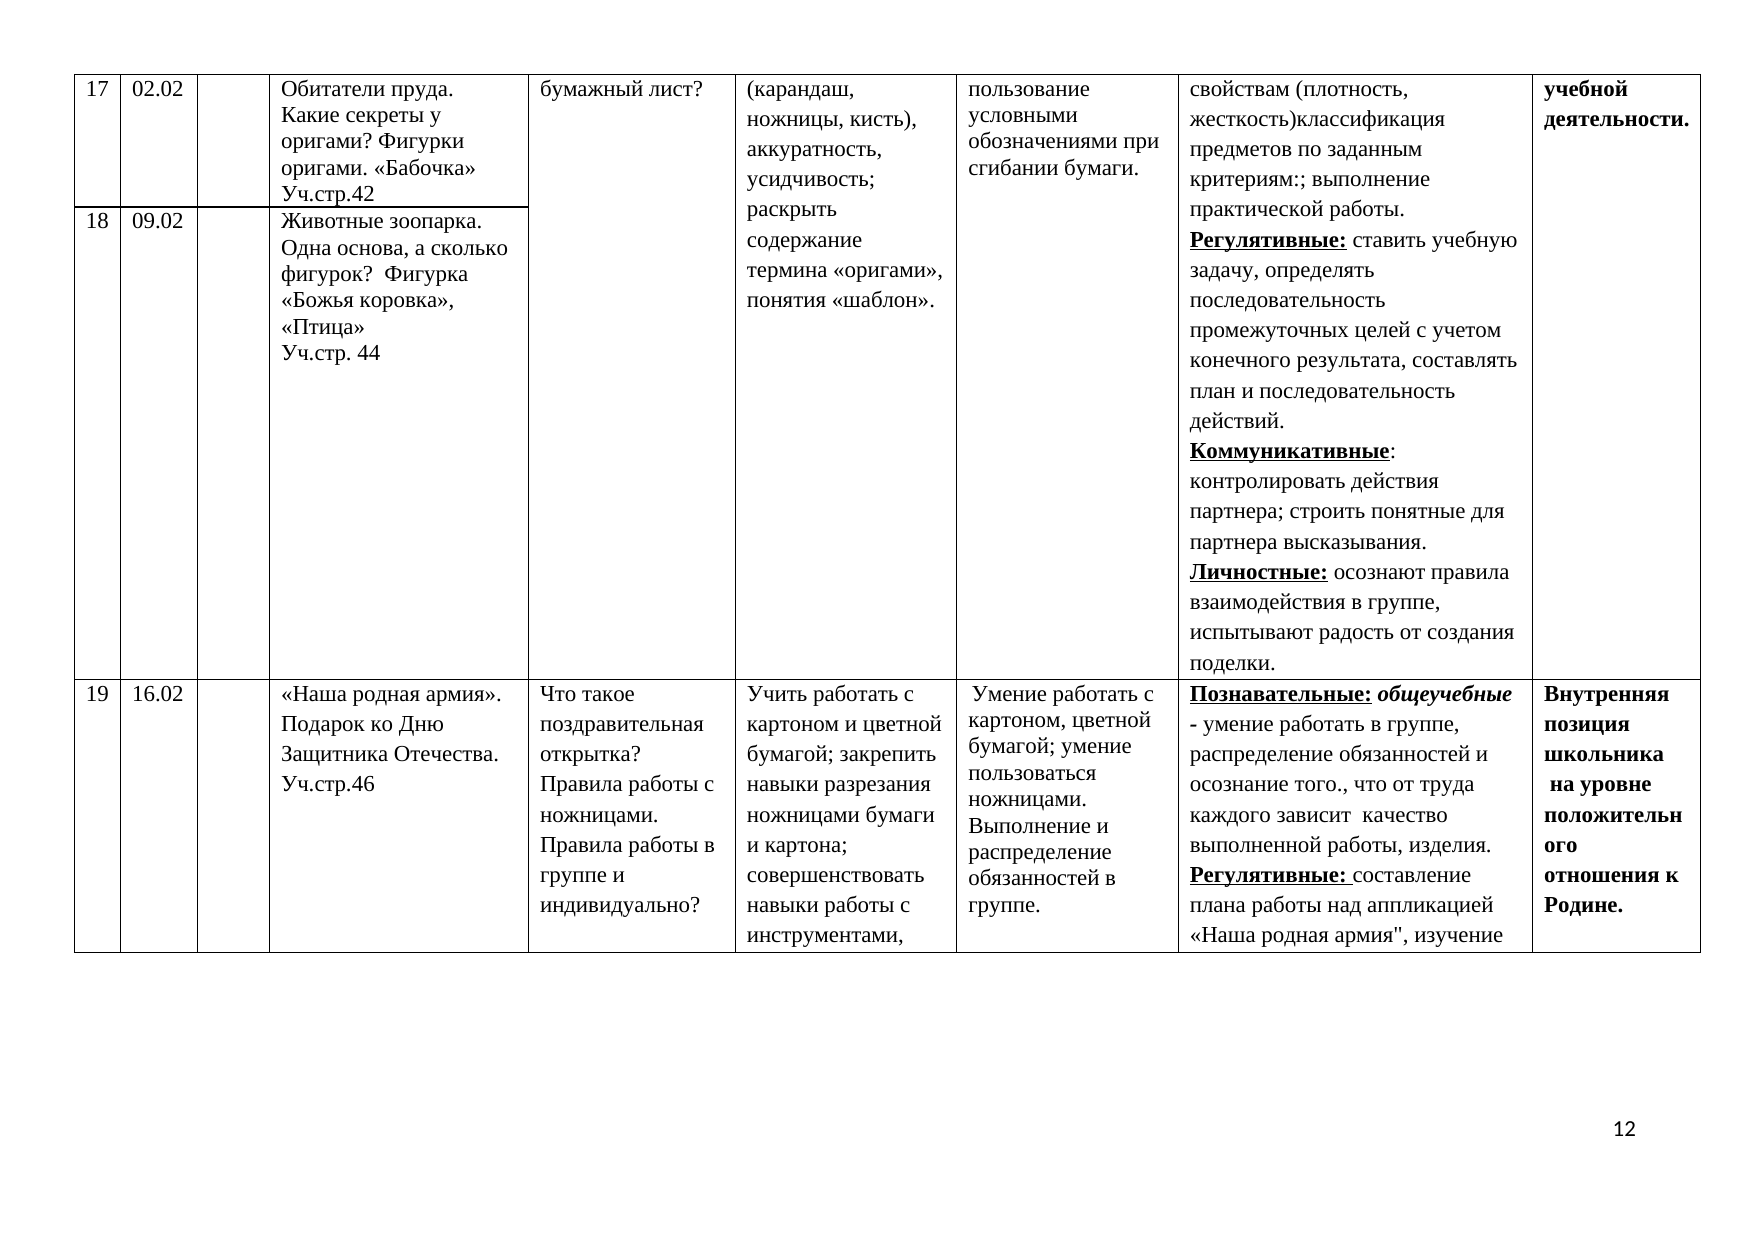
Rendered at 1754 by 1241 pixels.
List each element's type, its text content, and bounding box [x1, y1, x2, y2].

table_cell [529, 680, 735, 952]
table_cell [198, 208, 269, 679]
table_cell 17 [75, 75, 120, 206]
table_cell Животные зоопарка. Одна основа, а сколько фигурок? Фигурка «Божья коровка», «Птица» Уч.стр. 44 [270, 208, 528, 679]
table_cell 09.02 [121, 208, 197, 679]
table_cell 19 [75, 680, 120, 952]
table_cell [198, 680, 269, 952]
table_cell 16.02 [121, 680, 197, 952]
table_cell 02.02 [121, 75, 197, 206]
table_cell Обитатели пруда. Какие секреты у оригами? Фигурки оригами. «Бабочка» Уч.стр.42 [270, 75, 528, 206]
table_cell [198, 75, 269, 206]
table_cell «Наша родная армия». Подарок ко Дню Защитника Отечества. Уч.стр.46 [270, 680, 528, 952]
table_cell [957, 680, 1178, 952]
table_cell 18 [75, 208, 120, 679]
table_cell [1533, 680, 1700, 952]
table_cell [736, 680, 956, 952]
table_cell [1179, 680, 1532, 952]
